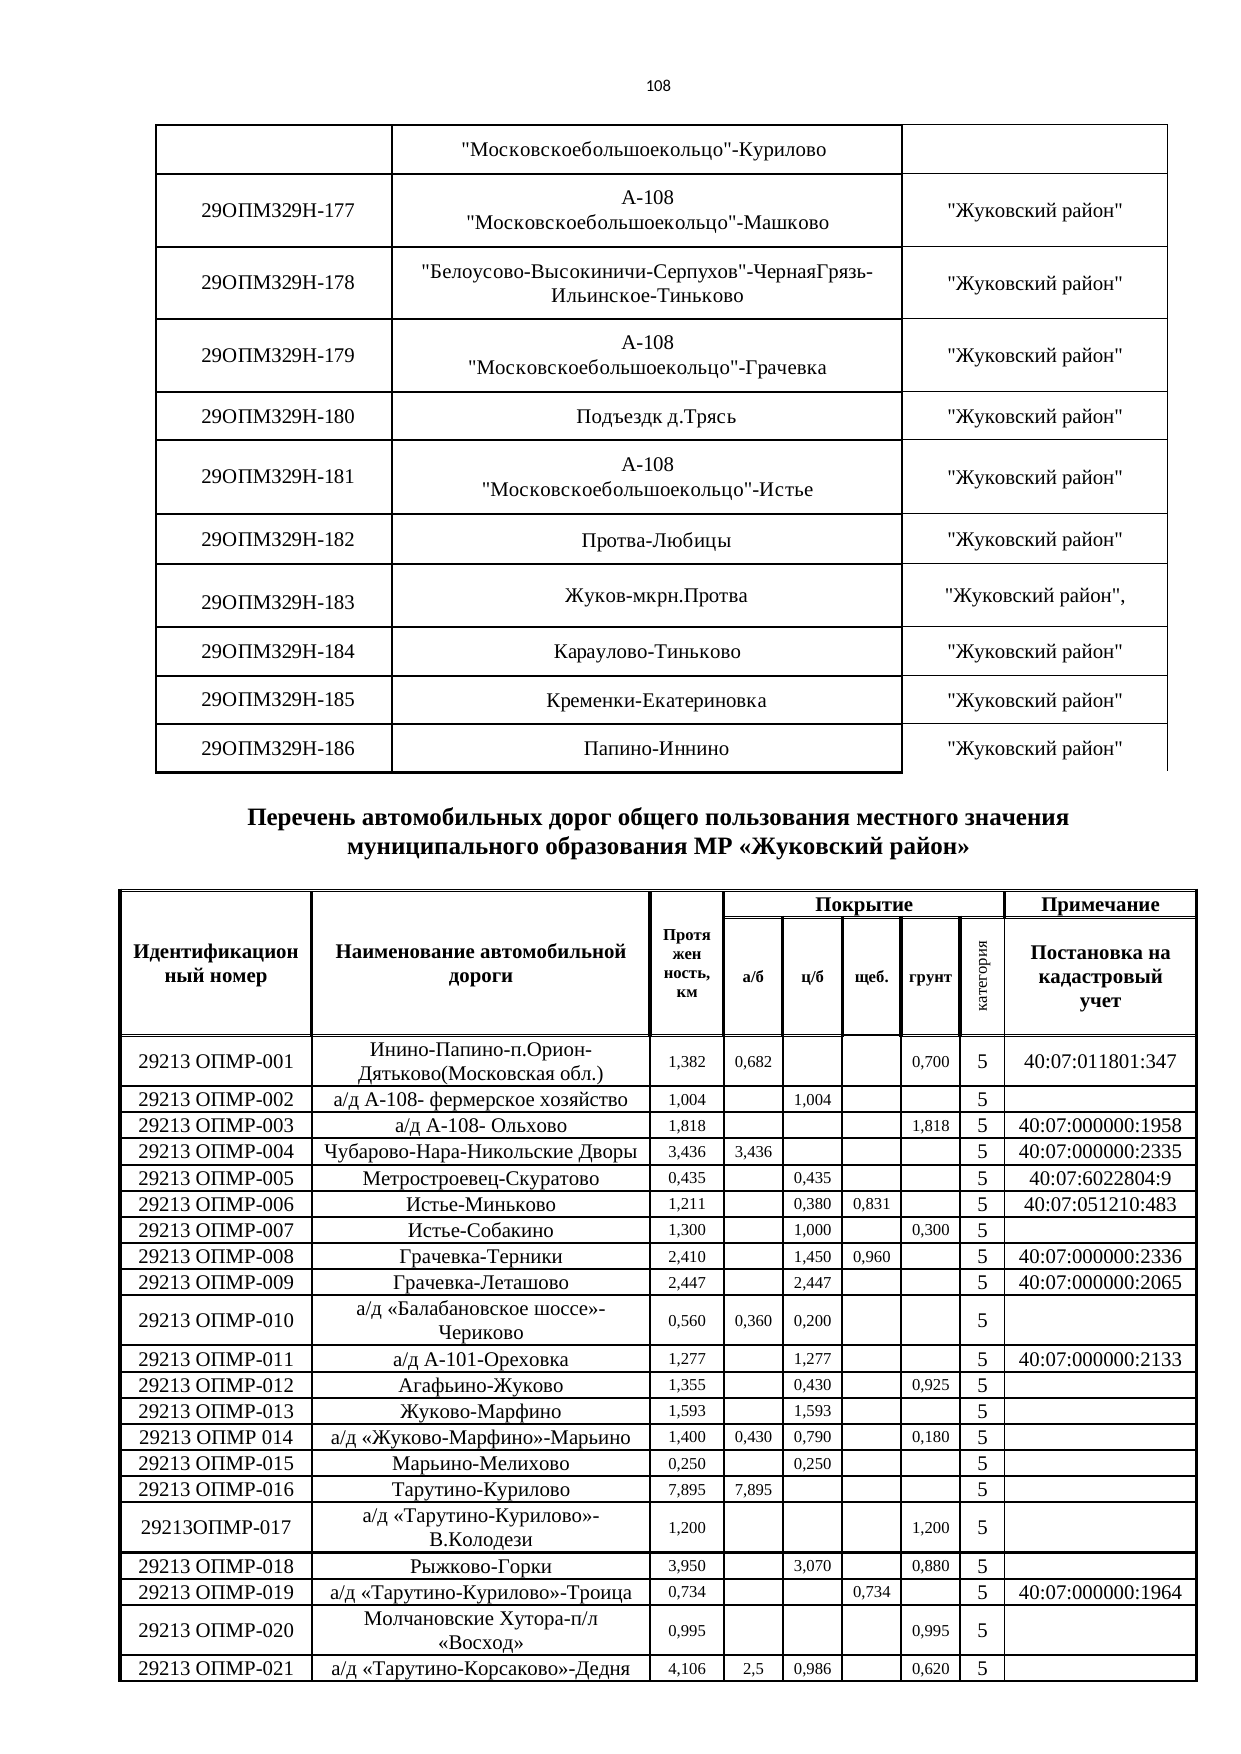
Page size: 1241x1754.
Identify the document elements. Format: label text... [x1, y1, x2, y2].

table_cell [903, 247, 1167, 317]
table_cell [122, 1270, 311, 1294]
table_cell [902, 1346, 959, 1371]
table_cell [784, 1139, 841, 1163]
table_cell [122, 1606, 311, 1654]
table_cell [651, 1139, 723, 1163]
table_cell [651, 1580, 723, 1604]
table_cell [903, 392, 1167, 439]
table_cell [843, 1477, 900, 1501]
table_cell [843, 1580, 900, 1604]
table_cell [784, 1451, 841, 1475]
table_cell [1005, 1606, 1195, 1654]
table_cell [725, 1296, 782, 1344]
text Перечень автомобильных дорог общего пользования местного значения [150, 802, 1166, 831]
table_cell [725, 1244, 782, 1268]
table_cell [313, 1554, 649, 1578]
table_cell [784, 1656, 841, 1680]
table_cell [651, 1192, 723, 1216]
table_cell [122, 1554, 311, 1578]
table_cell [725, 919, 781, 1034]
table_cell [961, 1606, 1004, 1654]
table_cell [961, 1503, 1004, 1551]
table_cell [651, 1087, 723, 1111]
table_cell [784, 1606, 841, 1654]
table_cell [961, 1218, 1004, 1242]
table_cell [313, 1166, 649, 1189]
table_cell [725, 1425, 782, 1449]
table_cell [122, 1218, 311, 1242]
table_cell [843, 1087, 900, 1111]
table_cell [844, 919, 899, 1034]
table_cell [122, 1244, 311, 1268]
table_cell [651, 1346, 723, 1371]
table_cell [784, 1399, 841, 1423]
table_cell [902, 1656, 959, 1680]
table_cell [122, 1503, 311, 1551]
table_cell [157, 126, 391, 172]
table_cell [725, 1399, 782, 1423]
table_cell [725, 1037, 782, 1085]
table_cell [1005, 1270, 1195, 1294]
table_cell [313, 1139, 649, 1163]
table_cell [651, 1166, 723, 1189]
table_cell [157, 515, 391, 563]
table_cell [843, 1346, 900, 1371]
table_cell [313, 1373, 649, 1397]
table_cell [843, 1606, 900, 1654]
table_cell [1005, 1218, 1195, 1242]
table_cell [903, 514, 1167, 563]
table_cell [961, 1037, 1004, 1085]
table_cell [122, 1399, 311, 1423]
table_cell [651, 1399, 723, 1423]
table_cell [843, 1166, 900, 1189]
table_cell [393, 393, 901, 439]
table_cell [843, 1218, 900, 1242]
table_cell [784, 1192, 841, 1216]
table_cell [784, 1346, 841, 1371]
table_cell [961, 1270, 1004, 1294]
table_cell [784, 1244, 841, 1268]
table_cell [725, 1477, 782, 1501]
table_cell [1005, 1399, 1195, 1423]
text муниципального образования МР «Жуковский район» [150, 831, 1166, 860]
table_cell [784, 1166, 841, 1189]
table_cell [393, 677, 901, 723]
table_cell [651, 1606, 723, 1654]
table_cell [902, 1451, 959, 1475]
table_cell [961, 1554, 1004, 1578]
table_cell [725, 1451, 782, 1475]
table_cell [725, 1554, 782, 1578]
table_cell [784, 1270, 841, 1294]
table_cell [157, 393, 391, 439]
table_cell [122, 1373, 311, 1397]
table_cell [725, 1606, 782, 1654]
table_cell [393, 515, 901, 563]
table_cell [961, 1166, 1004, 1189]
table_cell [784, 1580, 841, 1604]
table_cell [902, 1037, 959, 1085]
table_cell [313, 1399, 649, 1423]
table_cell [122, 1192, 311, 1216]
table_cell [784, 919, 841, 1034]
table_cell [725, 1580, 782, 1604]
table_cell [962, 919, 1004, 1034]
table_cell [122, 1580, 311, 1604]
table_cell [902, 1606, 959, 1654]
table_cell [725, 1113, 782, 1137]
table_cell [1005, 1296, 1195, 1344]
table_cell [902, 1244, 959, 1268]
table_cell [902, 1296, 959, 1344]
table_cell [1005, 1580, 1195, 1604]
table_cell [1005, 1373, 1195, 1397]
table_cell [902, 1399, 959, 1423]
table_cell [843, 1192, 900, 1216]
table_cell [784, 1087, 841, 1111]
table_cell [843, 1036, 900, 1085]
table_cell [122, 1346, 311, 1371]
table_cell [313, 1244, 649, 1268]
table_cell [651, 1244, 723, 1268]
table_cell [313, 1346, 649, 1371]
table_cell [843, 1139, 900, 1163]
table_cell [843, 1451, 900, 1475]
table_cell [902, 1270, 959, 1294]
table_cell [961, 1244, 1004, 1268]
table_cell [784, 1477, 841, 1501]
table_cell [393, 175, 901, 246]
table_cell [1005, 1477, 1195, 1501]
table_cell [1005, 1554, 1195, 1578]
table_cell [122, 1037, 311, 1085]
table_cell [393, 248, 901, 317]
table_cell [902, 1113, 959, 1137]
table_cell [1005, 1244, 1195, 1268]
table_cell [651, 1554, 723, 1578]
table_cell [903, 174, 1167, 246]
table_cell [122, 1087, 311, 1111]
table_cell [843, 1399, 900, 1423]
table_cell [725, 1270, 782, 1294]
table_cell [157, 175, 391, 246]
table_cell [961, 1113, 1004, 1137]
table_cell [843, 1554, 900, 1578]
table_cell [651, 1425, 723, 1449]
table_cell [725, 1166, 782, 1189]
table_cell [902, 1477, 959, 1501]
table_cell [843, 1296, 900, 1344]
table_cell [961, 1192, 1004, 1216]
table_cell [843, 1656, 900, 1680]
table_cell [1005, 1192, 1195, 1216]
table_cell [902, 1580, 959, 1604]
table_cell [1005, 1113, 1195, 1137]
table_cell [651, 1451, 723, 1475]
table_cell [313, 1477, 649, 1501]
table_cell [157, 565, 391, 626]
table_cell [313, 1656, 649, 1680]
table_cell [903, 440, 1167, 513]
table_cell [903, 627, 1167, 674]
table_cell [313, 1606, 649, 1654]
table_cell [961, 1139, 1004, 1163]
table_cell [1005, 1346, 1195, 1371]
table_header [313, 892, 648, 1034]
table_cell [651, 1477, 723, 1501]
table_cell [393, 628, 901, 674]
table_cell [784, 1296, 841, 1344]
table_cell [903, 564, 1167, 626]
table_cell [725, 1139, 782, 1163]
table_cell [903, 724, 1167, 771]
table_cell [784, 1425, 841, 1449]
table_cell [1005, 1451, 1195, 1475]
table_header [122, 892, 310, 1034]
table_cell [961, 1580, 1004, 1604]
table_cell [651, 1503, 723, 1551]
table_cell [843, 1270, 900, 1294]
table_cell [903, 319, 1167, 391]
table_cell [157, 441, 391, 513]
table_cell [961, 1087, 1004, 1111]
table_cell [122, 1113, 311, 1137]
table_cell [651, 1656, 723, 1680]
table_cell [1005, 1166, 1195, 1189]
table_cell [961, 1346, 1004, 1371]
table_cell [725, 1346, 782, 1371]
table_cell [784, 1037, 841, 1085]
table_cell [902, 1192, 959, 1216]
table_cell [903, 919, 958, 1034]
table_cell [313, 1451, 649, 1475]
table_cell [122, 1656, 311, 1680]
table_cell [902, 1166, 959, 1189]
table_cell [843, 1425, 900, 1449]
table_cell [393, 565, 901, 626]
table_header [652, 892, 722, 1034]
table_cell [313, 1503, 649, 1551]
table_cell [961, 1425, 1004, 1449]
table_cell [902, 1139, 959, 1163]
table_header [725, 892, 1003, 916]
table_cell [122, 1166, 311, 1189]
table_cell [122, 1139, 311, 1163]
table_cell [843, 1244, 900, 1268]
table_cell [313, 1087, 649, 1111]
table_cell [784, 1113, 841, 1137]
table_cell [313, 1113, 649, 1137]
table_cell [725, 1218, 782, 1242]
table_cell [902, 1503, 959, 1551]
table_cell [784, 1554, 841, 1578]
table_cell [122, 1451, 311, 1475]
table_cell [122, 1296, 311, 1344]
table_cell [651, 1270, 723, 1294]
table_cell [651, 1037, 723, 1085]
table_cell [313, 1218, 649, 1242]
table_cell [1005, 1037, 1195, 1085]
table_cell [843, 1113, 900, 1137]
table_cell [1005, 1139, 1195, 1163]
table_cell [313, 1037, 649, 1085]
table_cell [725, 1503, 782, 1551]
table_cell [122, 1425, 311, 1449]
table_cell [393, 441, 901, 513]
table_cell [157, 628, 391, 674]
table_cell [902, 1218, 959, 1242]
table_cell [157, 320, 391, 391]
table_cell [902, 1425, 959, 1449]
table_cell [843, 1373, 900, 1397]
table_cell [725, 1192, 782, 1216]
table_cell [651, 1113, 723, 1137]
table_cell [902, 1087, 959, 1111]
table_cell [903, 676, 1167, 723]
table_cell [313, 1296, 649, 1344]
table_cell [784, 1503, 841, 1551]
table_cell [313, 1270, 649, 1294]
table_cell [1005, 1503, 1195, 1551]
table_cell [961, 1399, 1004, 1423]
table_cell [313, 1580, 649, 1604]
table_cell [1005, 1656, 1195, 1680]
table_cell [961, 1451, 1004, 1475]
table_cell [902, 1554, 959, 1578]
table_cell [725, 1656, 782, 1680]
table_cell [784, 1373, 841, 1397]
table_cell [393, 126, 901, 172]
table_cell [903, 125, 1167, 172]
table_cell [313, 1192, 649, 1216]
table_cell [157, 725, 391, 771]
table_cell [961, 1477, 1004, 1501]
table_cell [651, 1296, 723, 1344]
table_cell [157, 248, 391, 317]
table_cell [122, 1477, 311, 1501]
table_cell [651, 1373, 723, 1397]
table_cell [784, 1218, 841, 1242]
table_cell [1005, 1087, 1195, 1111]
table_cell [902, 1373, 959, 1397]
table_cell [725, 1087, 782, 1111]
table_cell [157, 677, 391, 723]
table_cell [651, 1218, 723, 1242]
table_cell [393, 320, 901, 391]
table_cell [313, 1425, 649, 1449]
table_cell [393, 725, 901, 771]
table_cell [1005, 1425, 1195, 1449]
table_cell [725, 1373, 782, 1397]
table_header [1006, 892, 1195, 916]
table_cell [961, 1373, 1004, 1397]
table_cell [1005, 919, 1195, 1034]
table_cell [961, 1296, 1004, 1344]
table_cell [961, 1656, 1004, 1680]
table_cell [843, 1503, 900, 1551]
